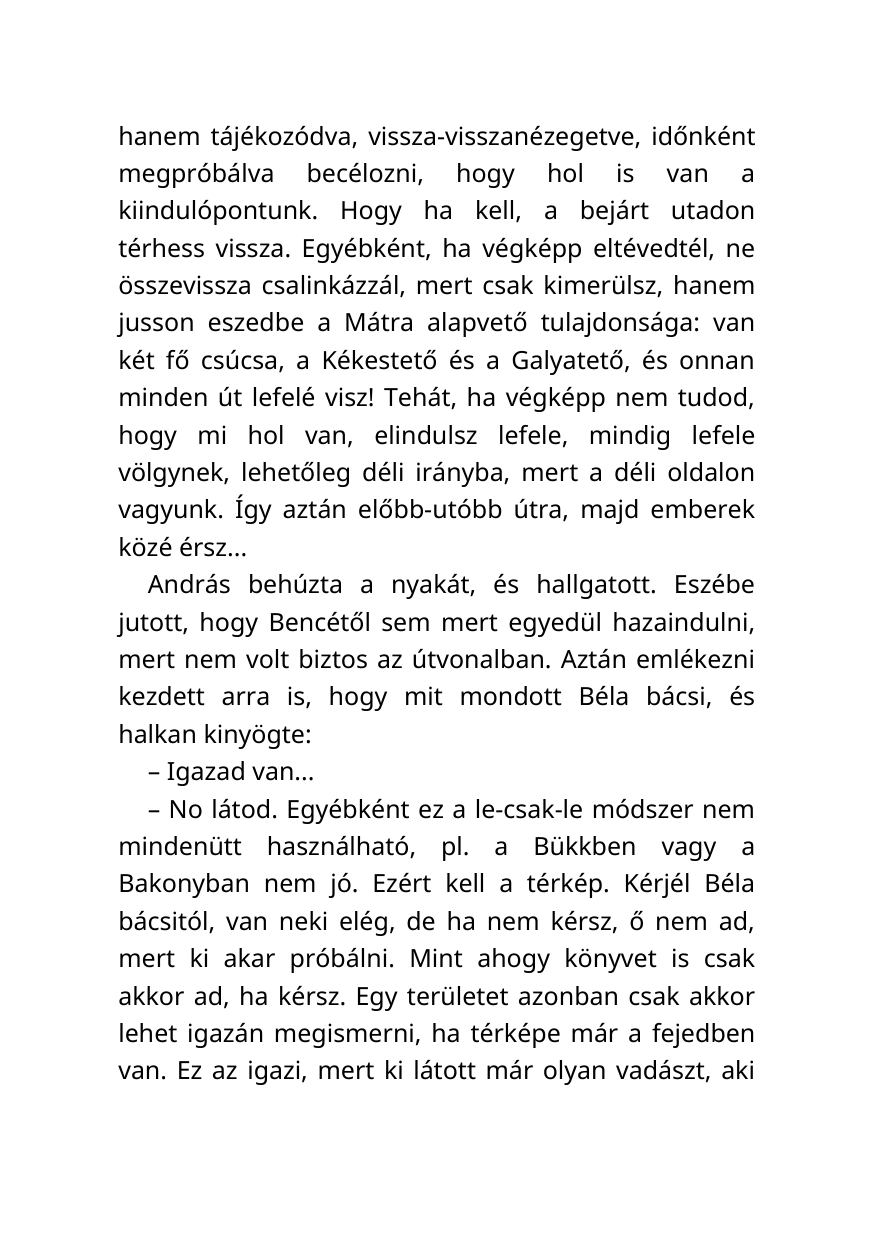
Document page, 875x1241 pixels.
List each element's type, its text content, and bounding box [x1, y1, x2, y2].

text – Igazad van... [118, 754, 756, 788]
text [118, 791, 756, 1087]
text András behúzta a nyakát, és hallgatott. Eszébe jutott, hogy Bencétől sem mert egyedül hazaindulni, mert nem volt biztos az útvonalban. Aztán emlékezni kezdett arra is, hogy mit mondott Béla bácsi, és halkan kinyögte: [118, 567, 756, 751]
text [118, 118, 756, 563]
